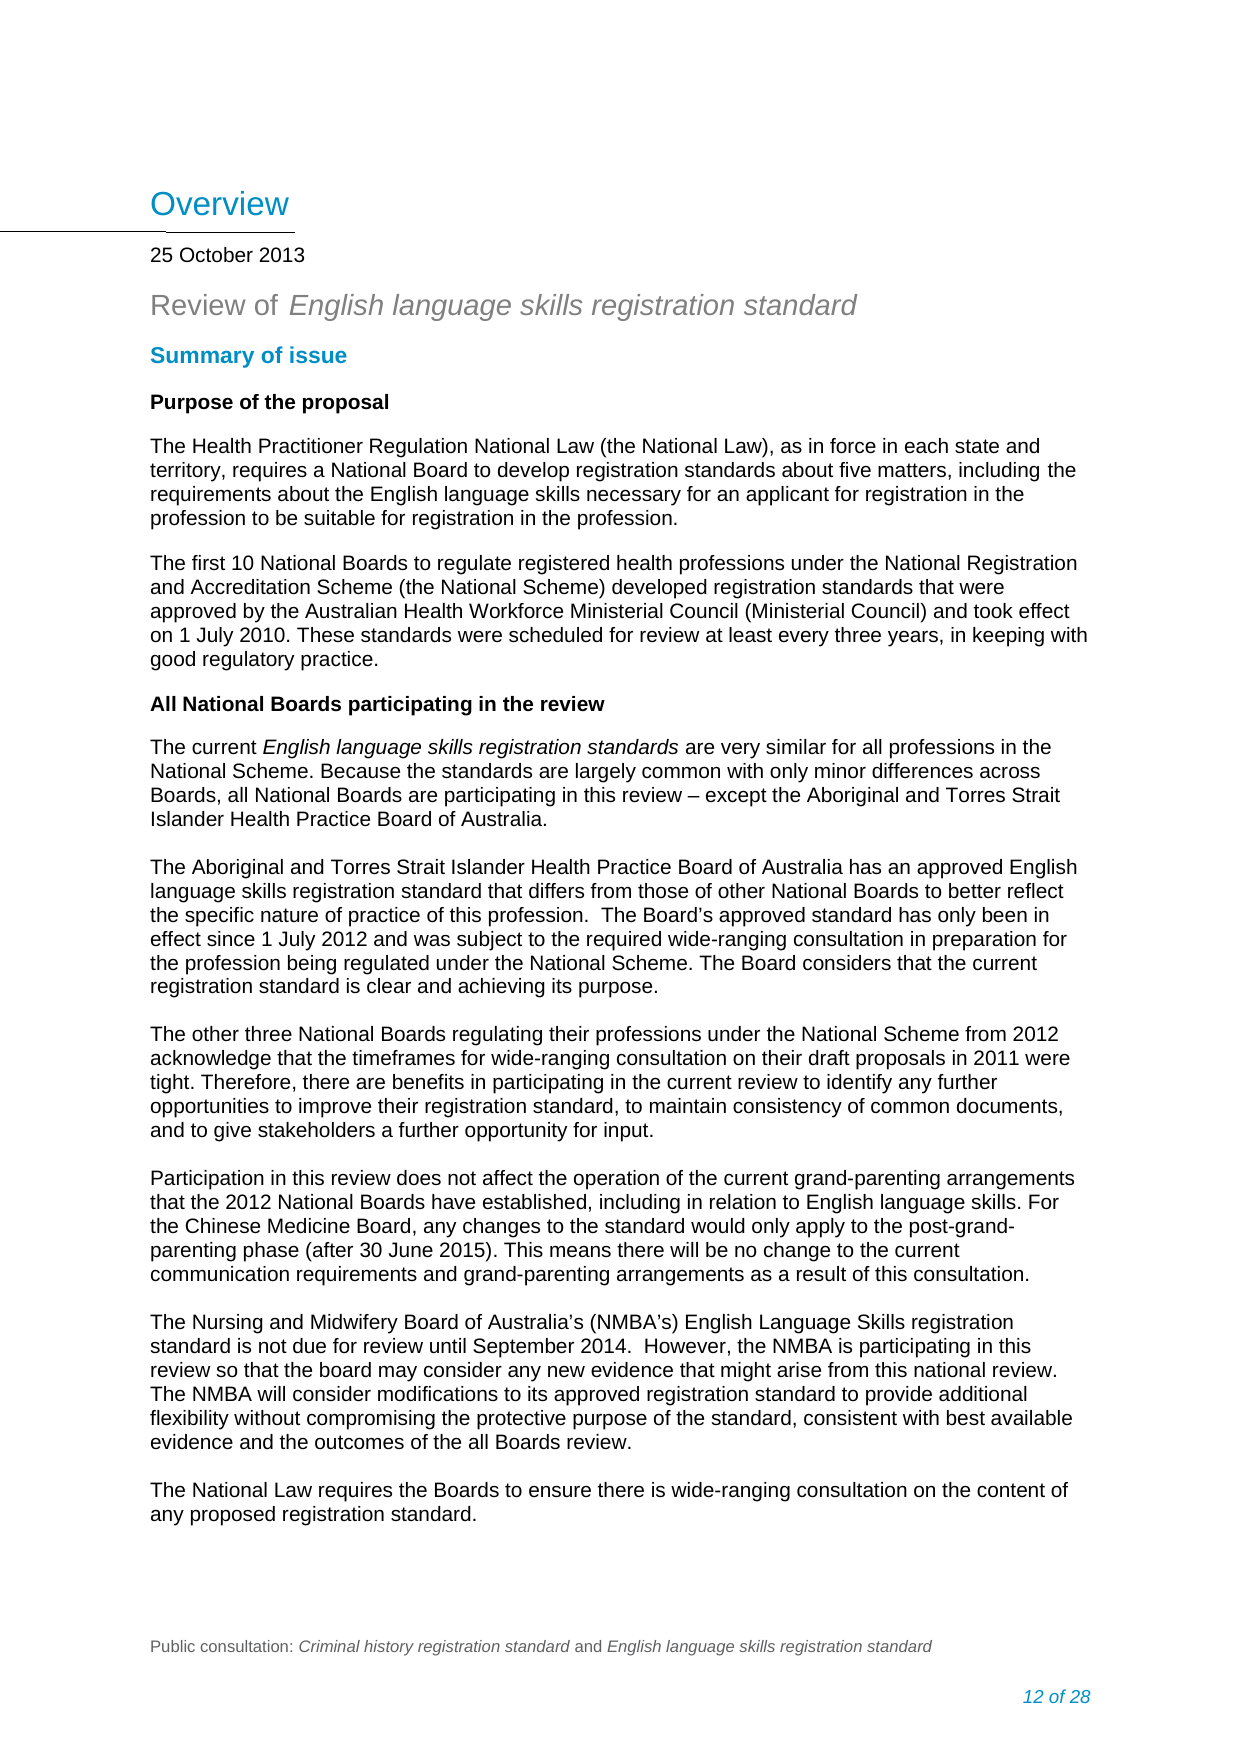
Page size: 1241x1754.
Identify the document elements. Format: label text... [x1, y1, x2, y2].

text The Health Practitioner Regulation National Law (the National Law), as in force in each state and territory, requires a National Board to develop registration standards about five matters, including the requirements about the English language skills necessary for an applicant for registration in the profession to be suitable for registration in the profession. [150, 434, 1090, 530]
text All National Boards participating in the review [150, 692, 1090, 716]
text The Aboriginal and Torres Strait Islander Health Practice Board of Australia has an approved English language skills registration standard that differs from those of other National Boards to better reflect the specific nature of practice of this profession. The Board’s approved standard has only been in effect since 1 July 2012 and was subject to the required wide-ranging consultation in preparation for the profession being regulated under the National Scheme. The Board considers that the current registration standard is clear and achieving its purpose. [150, 854, 1090, 998]
text Participation in this review does not affect the operation of the current grand-parenting arrangements that the 2012 National Boards have established, including in relation to English language skills. For the Chinese Medicine Board, any changes to the standard would only apply to the post-grand-parenting phase (after 30 June 2015). This means there will be no change to the current communication requirements and grand-parenting arrangements as a result of this consultation. [150, 1166, 1090, 1286]
title Overview [150, 184, 1090, 222]
text Review of English language skills registration standard [150, 288, 1090, 322]
text The current English language skills registration standards are very similar for all professions in the National Scheme. Because the standards are largely common with only minor differences across Boards, all National Boards are participating in this review – except the Aboriginal and Torres Strait Islander Health Practice Board of Australia. [150, 735, 1090, 831]
text The first 10 National Boards to regulate registered health professions under the National Registration and Accreditation Scheme (the National Scheme) developed registration standards that were approved by the Australian Health Workforce Ministerial Council (Ministerial Council) and took effect on 1 July 2010. These standards were scheduled for review at least every three years, in keeping with good regulatory practice. [150, 551, 1090, 671]
text The National Law requires the Boards to ensure there is wide-ranging consultation on the content of any proposed registration standard. [150, 1477, 1090, 1525]
text Summary of issue [150, 342, 1090, 369]
text The other three National Boards regulating their professions under the National Scheme from 2012 acknowledge that the timeframes for wide-ranging consultation on their draft proposals in 2011 were tight. Therefore, there are benefits in participating in the current review to identify any further opportunities to improve their registration standard, to maintain consistency of common documents, and to give stakeholders a further opportunity for input. [150, 1022, 1090, 1142]
text The Nursing and Midwifery Board of Australia’s (NMBA’s) English Language Skills registration standard is not due for review until September 2014. However, the NMBA is participating in this review so that the board may consider any new evidence that might arise from this national review. The NMBA will consider modifications to its approved registration standard to provide additional flexibility without compromising the protective purpose of the standard, consistent with best available evidence and the outcomes of the all Boards review. [150, 1310, 1090, 1453]
text Purpose of the proposal [150, 389, 1090, 413]
text 25 October 2013 [150, 243, 1090, 267]
